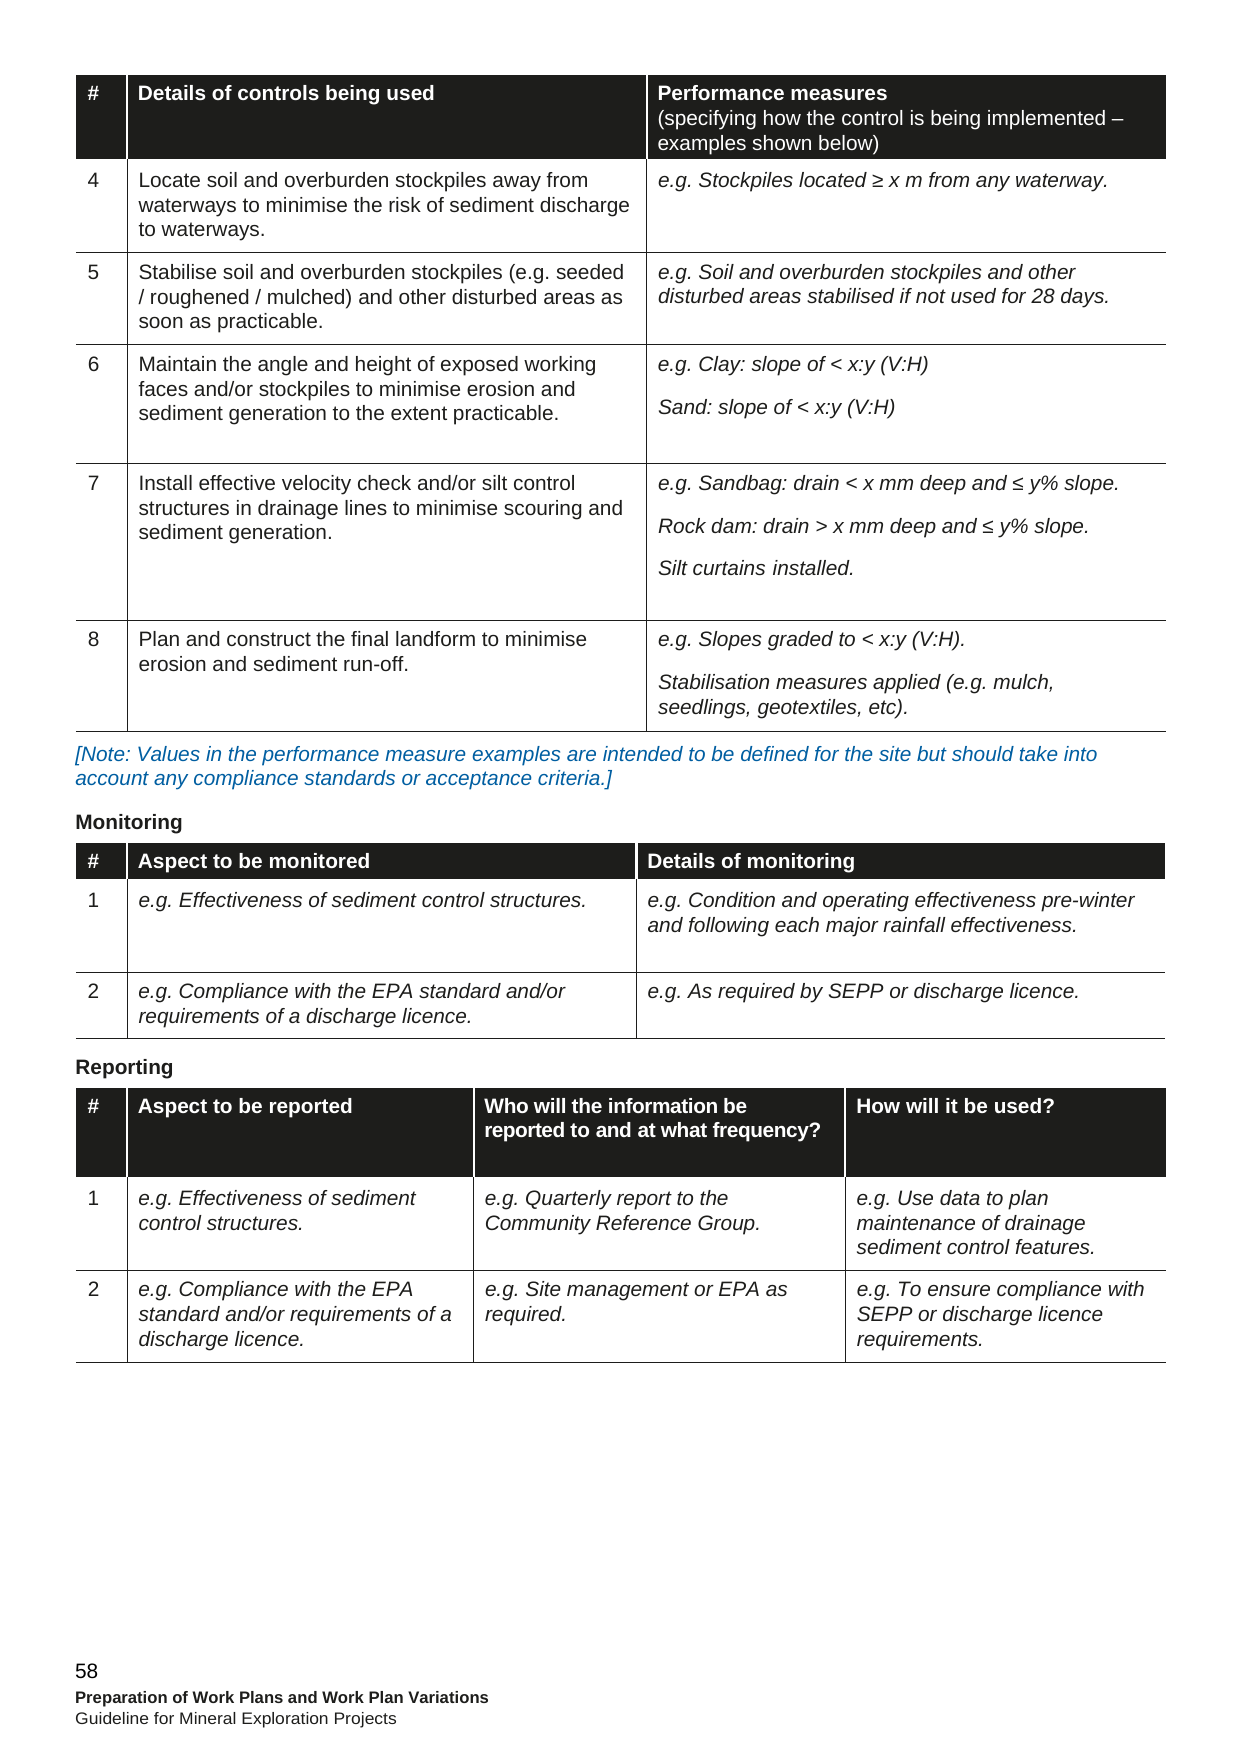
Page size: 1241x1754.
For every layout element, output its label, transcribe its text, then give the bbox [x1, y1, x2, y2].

table_cell Locate soil and overburden stockpiles away from waterways to minimise the risk of sediment discharge to waterways. [128, 161, 646, 252]
table_header How will it be used? [846, 1088, 1166, 1177]
table_cell e.g. Use data to plan maintenance of drainage sediment control features. [846, 1179, 1166, 1269]
table_cell Stabilise soil and overburden stockpiles (e.g. seeded / roughened / mulched) and other disturbed areas as soon as practicable. [128, 253, 646, 344]
table_header # [76, 75, 126, 159]
text [Note: Values in the performance measure examples are intended to be defined for the site but should take into account any compliance standards or acceptance criteria.] [75, 742, 1160, 790]
table_cell 1 [76, 1179, 127, 1269]
table_cell e.g. As required by SEPP or discharge licence. [637, 973, 1165, 1038]
table_cell e.g. To ensure compliance with SEPP or discharge licence requirements. [846, 1271, 1166, 1362]
table_cell 2 [76, 973, 127, 1038]
table_header Aspect to be reported [128, 1088, 473, 1177]
subtitle Reporting [75, 1055, 1180, 1079]
table_cell e.g. Compliance with the EPA standard and/or requirements of a discharge licence. [128, 1271, 473, 1362]
table_cell 8 [76, 621, 127, 731]
table_cell 1 [76, 881, 127, 972]
table_cell Plan and construct the final landform to minimise erosion and sediment run-off. [128, 621, 646, 731]
table_header Aspect to be monitored [128, 843, 635, 879]
table_cell e.g. Soil and overburden stockpiles and other disturbed areas stabilised if not used for 28 days. [647, 253, 1166, 344]
table_cell e.g. Stockpiles located ≥ x m from any waterway. [647, 161, 1166, 252]
table_cell e.g. Effectiveness of sediment control structures. [128, 881, 636, 972]
table_cell e.g. Clay: slope of < x:y (V:H) Sand: slope of < x:y (V:H) [647, 345, 1166, 463]
table_cell 4 [76, 161, 127, 252]
table_cell Maintain the angle and height of exposed working faces and/or stockpiles to minimise erosion and sediment generation to the extent practicable. [128, 345, 646, 463]
table_cell e.g. Slopes graded to < x:y (V:H). Stabilisation measures applied (e.g. mulch, seedlings, geotextiles, etc). [647, 621, 1166, 731]
table_cell e.g. Compliance with the EPA standard and/or requirements of a discharge licence. [128, 973, 636, 1038]
subtitle Monitoring [75, 810, 1180, 834]
table_header Details of controls being used [128, 75, 646, 159]
table_header Details of monitoring [638, 843, 1165, 879]
table_cell e.g. Sandbag: drain < x mm deep and ≤ y% slope. Rock dam: drain > x mm deep and ≤ y% slope. Silt curtains installed. [647, 464, 1166, 619]
table_header Who will the information be reported to and at what frequency? [475, 1088, 844, 1177]
table_cell 5 [76, 253, 127, 344]
table_cell Install effective velocity check and/or silt control structures in drainage lines to minimise scouring and sediment generation. [128, 464, 646, 619]
table_cell e.g. Quarterly report to the Community Reference Group. [474, 1179, 845, 1269]
table_cell e.g. Effectiveness of sediment control structures. [128, 1179, 473, 1269]
table_cell e.g. Condition and operating effectiveness pre-winter and following each major rainfall effectiveness. [637, 881, 1165, 972]
table_header Performance measures (specifying how the control is being implemented – examples shown below) [648, 75, 1166, 159]
table_cell e.g. Site management or EPA as required. [474, 1271, 845, 1362]
table_cell 2 [76, 1271, 127, 1362]
table_header # [76, 1088, 126, 1177]
table_cell 7 [76, 464, 127, 619]
table_header # [76, 843, 126, 879]
table_cell 6 [76, 345, 127, 463]
